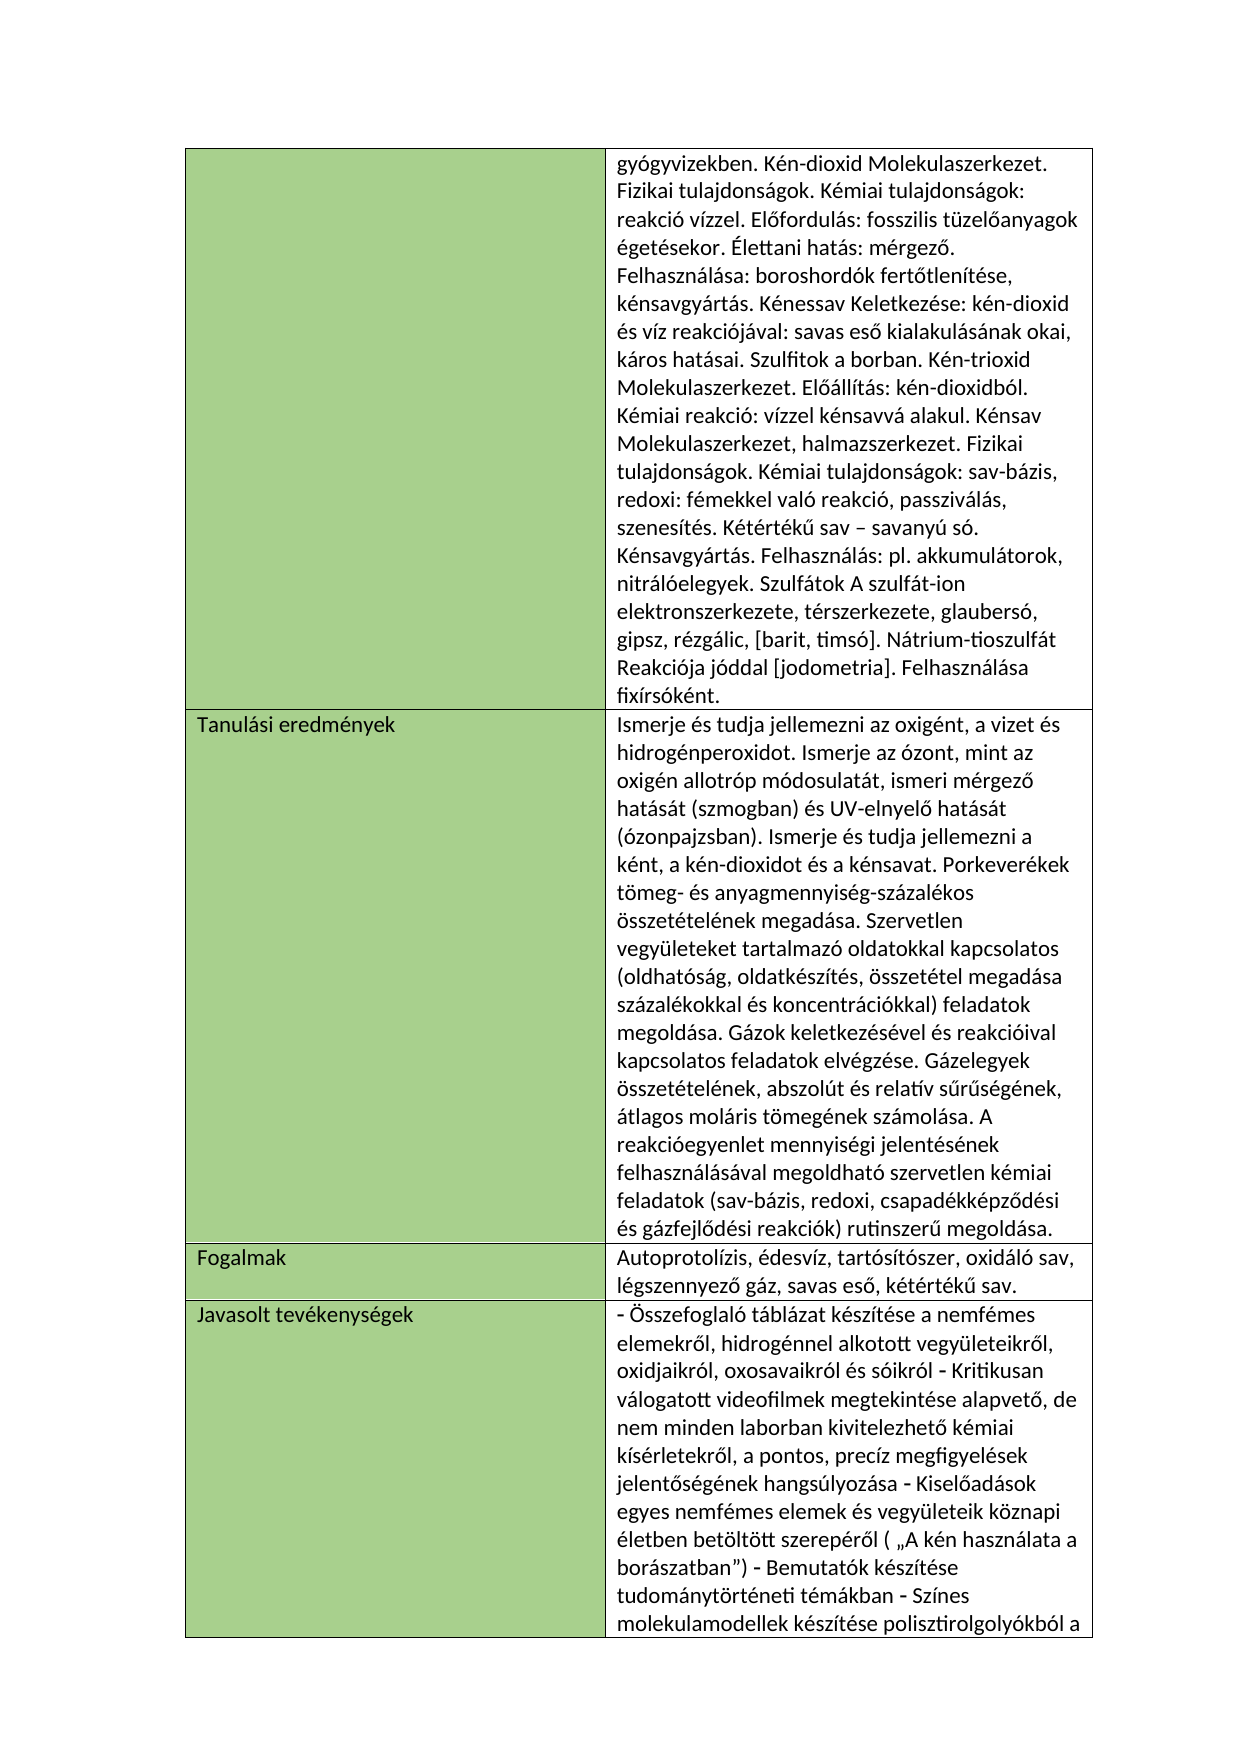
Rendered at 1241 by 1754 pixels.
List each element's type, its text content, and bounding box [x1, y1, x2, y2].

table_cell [186, 149, 605, 709]
table_cell Tanulási eredmények [186, 710, 605, 1242]
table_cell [186, 1301, 605, 1637]
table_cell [606, 149, 1092, 709]
table_cell Fogalmak [186, 1244, 605, 1299]
table_cell Ismerje és tudja jellemezni az oxigént, a vizet és hidrogénperoxidot. Ismerje az ózont, mint az oxigén allotróp módosulatát, ismeri mérgező hatását (szmogban) és UV-elnyelő hatását (ózonpajzsban). Ismerje és tudja jellemezni a ként, a kén-dioxidot és a kénsavat. Porkeverékek tömeg- és anyagmennyiség-százalékos összetételének megadása. Szervetlen vegyületeket tartalmazó oldatokkal kapcsolatos (oldhatóság, oldatkészítés, összetétel megadása százalékokkal és koncentrációkkal) feladatok megoldása. Gázok keletkezésével és reakcióival kapcsolatos feladatok elvégzése. Gázelegyek összetételének, abszolút és relatív sűrűségének, átlagos moláris tömegének számolása. A reakcióegyenlet mennyiségi jelentésének felhasználásával megoldható szervetlen kémiai feladatok (sav-bázis, redoxi, csapadékképződési és gázfejlődési reakciók) rutinszerű megoldása. [606, 710, 1092, 1242]
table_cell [606, 1301, 1092, 1637]
table_cell Autoprotolízis, édesvíz, tartósítószer, oxidáló sav, légszennyező gáz, savas eső, kétértékű sav. [606, 1244, 1092, 1299]
